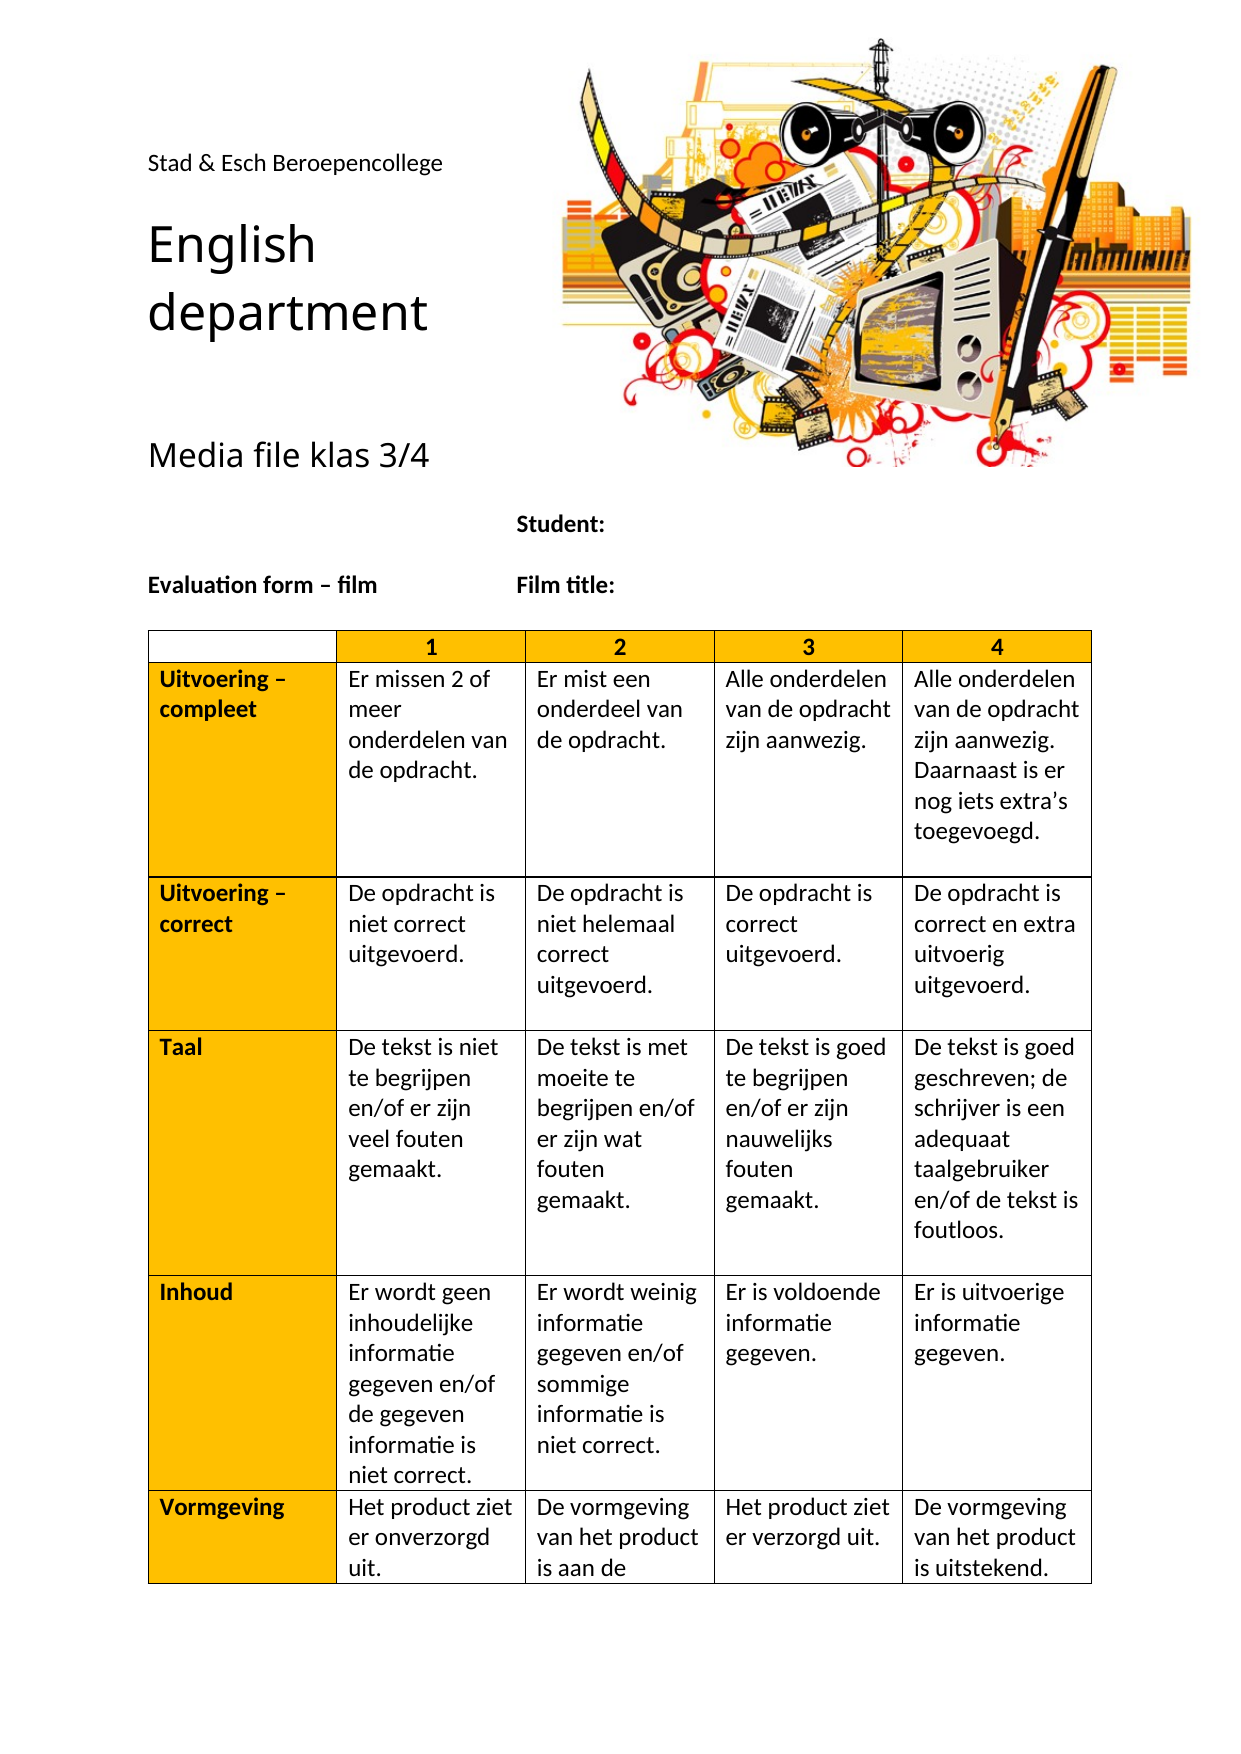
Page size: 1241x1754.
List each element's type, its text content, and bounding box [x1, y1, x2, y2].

table_cell De opdracht is niet helemaal correct uitgevoerd. [526, 878, 714, 1030]
text Stad & Esch Beroepencollege [148, 148, 552, 178]
table_cell Taal [149, 1031, 336, 1275]
table_cell Er mist een onderdeel van de opdracht. [526, 663, 714, 876]
table_cell De opdracht is correct uitgevoerd. [715, 878, 902, 1030]
table_cell De opdracht is niet correct uitgevoerd. [337, 878, 525, 1030]
text Evaluation form – film Film title: [148, 569, 1093, 600]
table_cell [715, 1491, 902, 1583]
table_cell De tekst is met moeite te begrijpen en/of er zijn wat fouten gemaakt. [526, 1031, 714, 1275]
picture [552, 37, 1205, 467]
text Student: [148, 508, 1093, 539]
table_cell De opdracht is correct en extra uitvoerig uitgevoerd. [903, 878, 1091, 1030]
table_header [149, 631, 336, 662]
table_cell Alle onderdelen van de opdracht zijn aanwezig. [715, 663, 902, 876]
table_header 2 [526, 631, 714, 662]
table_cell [337, 1491, 525, 1583]
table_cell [903, 1491, 1091, 1583]
table_cell Er is uitvoerige informatie gegeven. [903, 1276, 1091, 1490]
table_cell Alle onderdelen van de opdracht zijn aanwezig. Daarnaast is er nog iets extra’s toegevoegd. [903, 663, 1091, 876]
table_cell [526, 1491, 714, 1583]
table_cell De tekst is goed geschreven; de schrijver is een adequaat taalgebruiker en/of de tekst is foutloos. [903, 1031, 1091, 1275]
table_header 3 [715, 631, 902, 662]
table_cell Uitvoering – correct [149, 878, 336, 1030]
table_cell Vormgeving [149, 1491, 336, 1583]
table_cell Er wordt geen inhoudelijke informatie gegeven en/of de gegeven informatie is niet correct. [337, 1276, 525, 1490]
table_header 4 [903, 631, 1091, 662]
table_cell Uitvoering – compleet [149, 663, 336, 876]
table_cell Er wordt weinig informatie gegeven en/of sommige informatie is niet correct. [526, 1276, 714, 1490]
table_cell Er is voldoende informatie gegeven. [715, 1276, 902, 1490]
text Media file klas 3/4 [148, 432, 1093, 478]
table_header 1 [337, 631, 525, 662]
table_cell De tekst is goed te begrijpen en/of er zijn nauwelijks fouten gemaakt. [715, 1031, 902, 1275]
table_cell Er missen 2 of meer onderdelen van de opdracht. [337, 663, 525, 876]
table_cell Inhoud [149, 1276, 336, 1490]
text English department [148, 209, 552, 345]
table_cell De tekst is niet te begrijpen en/of er zijn veel fouten gemaakt. [337, 1031, 525, 1275]
